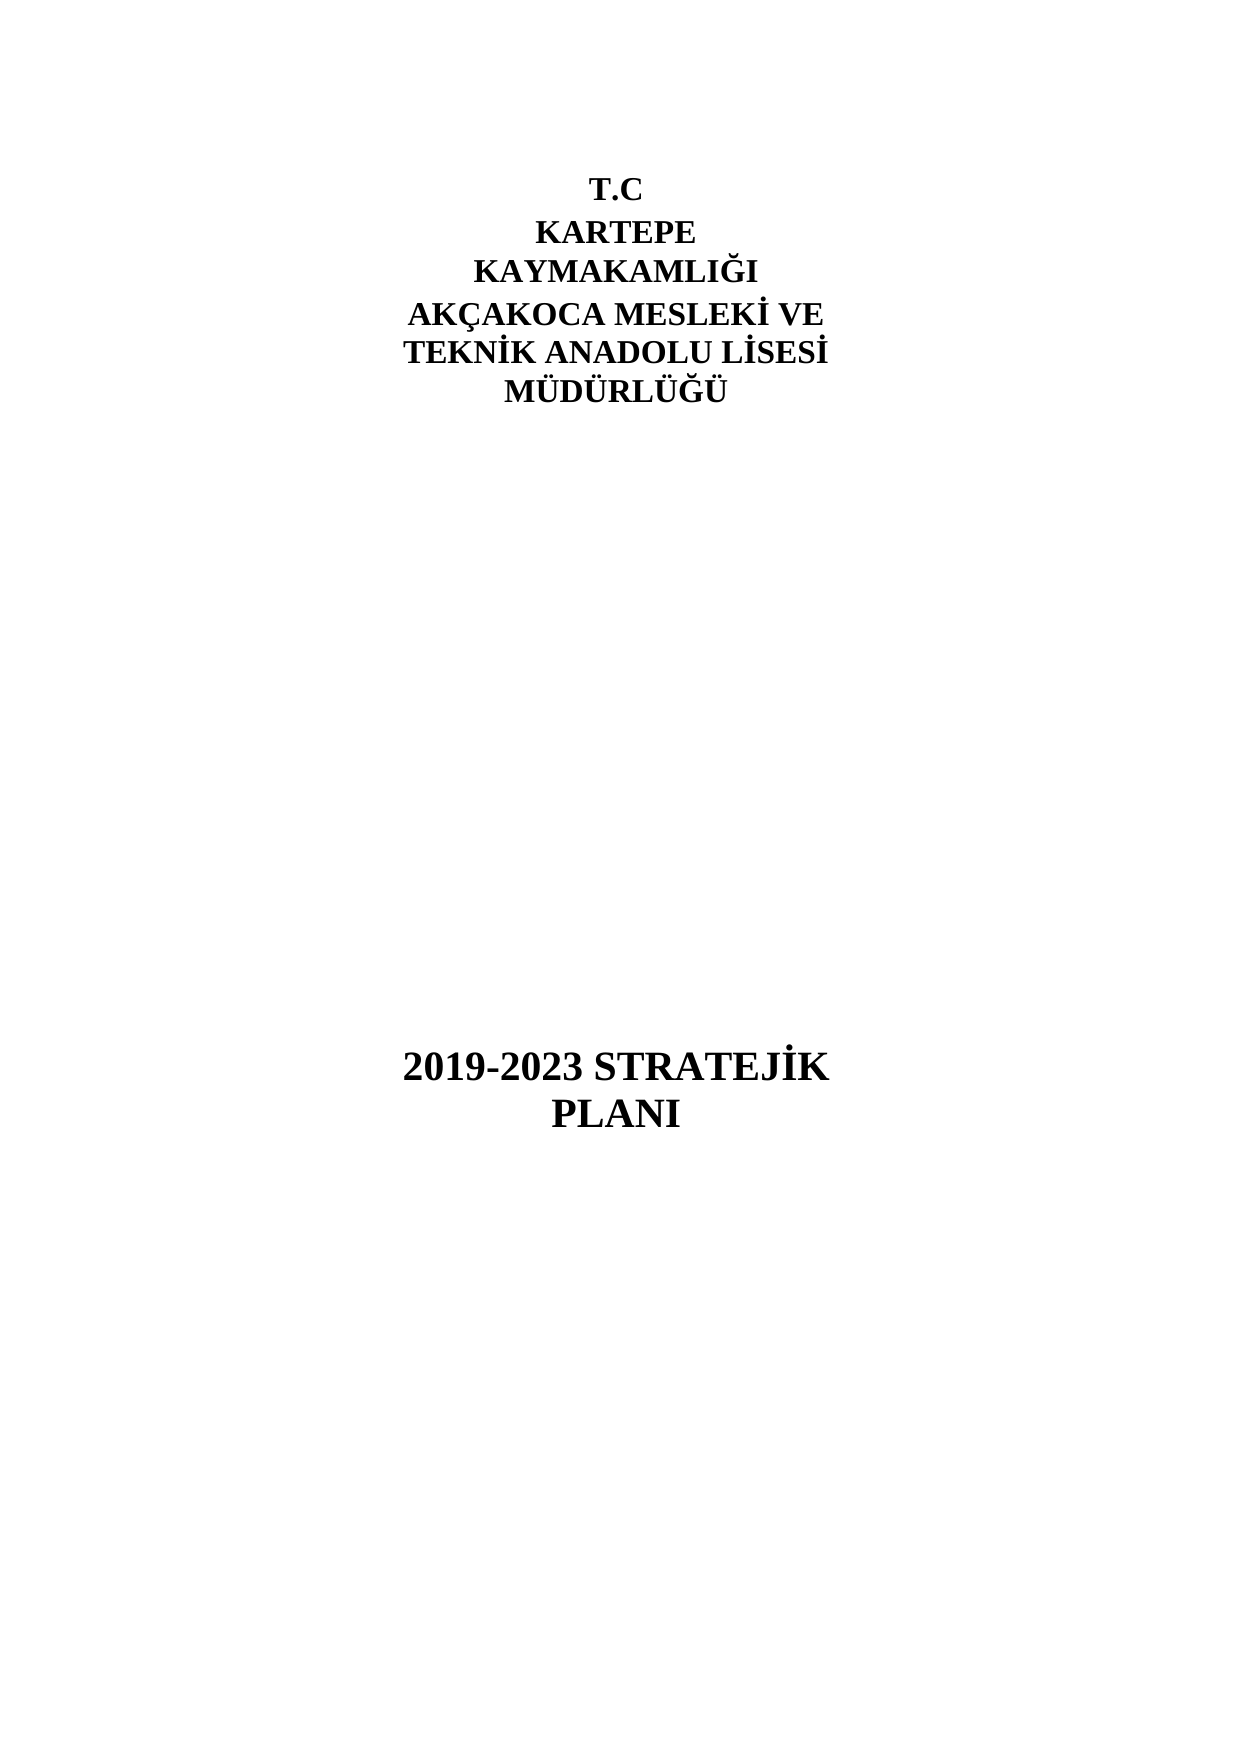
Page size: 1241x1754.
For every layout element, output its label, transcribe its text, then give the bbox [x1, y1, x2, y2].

text KARTEPE KAYMAKAMLIĞI [396, 213, 836, 289]
text 2019-2023 STRATEJİK PLANI [396, 1041, 836, 1137]
text T.C [396, 169, 836, 208]
text AKÇAKOCA MESLEKİ VE TEKNİK ANADOLU LİSESİ MÜDÜRLÜĞÜ [396, 294, 836, 409]
